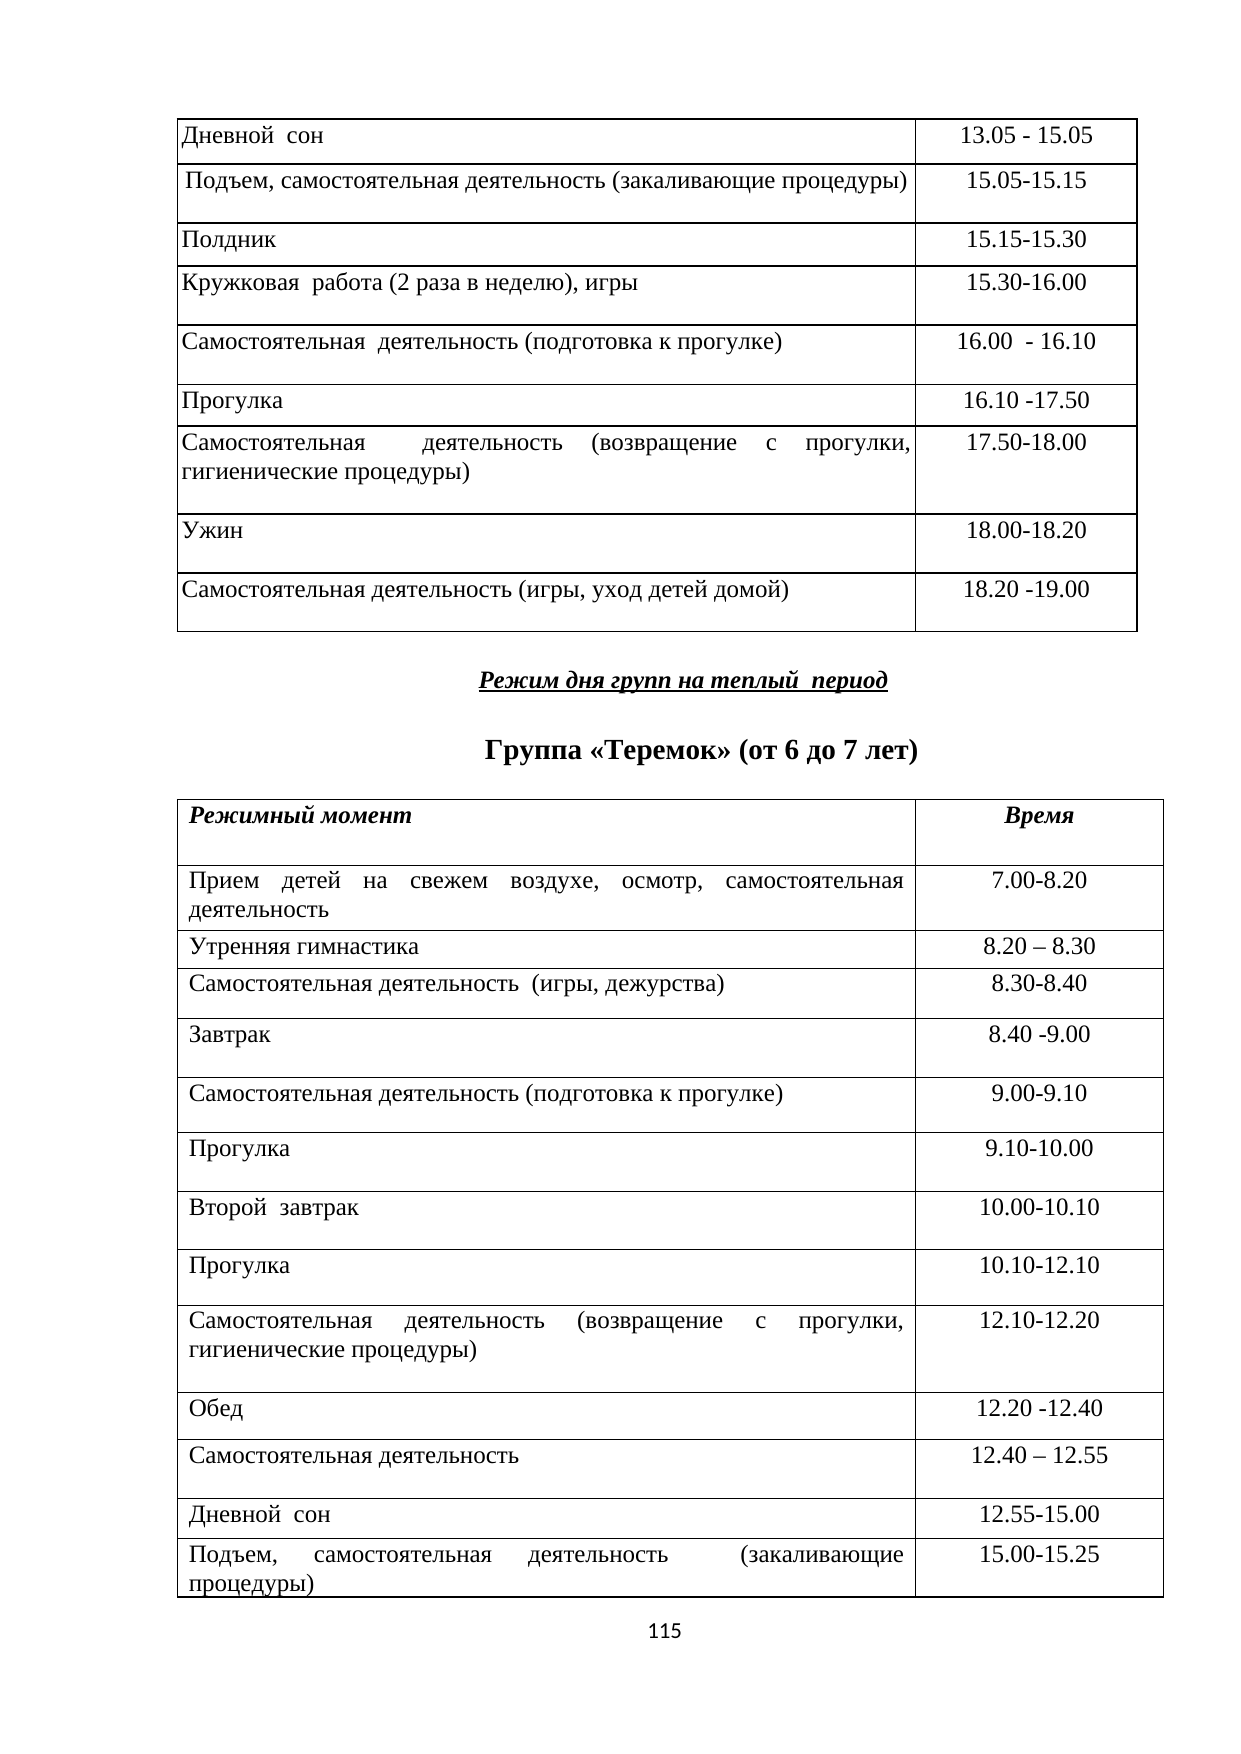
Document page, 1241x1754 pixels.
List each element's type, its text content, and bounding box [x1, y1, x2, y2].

table_cell Прогулка [178, 1133, 915, 1191]
table_cell Дневной сон [178, 1499, 915, 1538]
table_cell 16.00 - 16.10 [916, 326, 1136, 383]
table_cell Подъем, самостоятельная деятельность (закаливающие процедуры) [178, 165, 915, 222]
table_cell Второй завтрак [178, 1192, 915, 1249]
table_cell Прогулка [178, 385, 915, 425]
table_cell 12.40 – 12.55 [916, 1440, 1163, 1498]
table_cell 8.30-8.40 [916, 969, 1163, 1018]
table_cell 12.10-12.20 [916, 1306, 1163, 1392]
table_cell Самостоятельная деятельность (подготовка к прогулке) [178, 326, 915, 383]
table_cell Самостоятельная деятельность (подготовка к прогулке) [178, 1078, 915, 1132]
table_cell 17.50-18.00 [916, 427, 1136, 513]
table_cell 15.05-15.15 [916, 165, 1136, 222]
table_cell 8.20 – 8.30 [916, 931, 1163, 967]
table_cell Кружковая работа (2 раза в неделю), игры [178, 267, 915, 324]
table_cell Прогулка [178, 1250, 915, 1304]
text Группа «Теремок» (от 6 до 7 лет) [177, 732, 1152, 765]
table_cell Прием детей на свежем воздухе, осмотр, самостоятельная деятельность [178, 866, 915, 930]
table_cell Обед [178, 1393, 915, 1439]
table_cell Самостоятельная деятельность [178, 1440, 915, 1498]
table_cell Дневной сон [178, 120, 915, 163]
table_cell 12.20 -12.40 [916, 1393, 1163, 1439]
table_cell Самостоятельная деятельность (возвращение с прогулки, гигиенические процедуры) [178, 1306, 915, 1392]
table_cell 16.10 -17.50 [916, 385, 1136, 425]
table_cell 13.05 - 15.05 [916, 120, 1136, 163]
table_cell Самостоятельная деятельность (игры, дежурства) [178, 969, 915, 1018]
table_cell Самостоятельная деятельность (возвращение с прогулки, гигиенические процедуры) [178, 427, 915, 513]
table_cell 18.20 -19.00 [916, 574, 1136, 631]
table_header Время [916, 800, 1163, 864]
table_header Режимный момент [178, 800, 915, 864]
table_cell 18.00-18.20 [916, 515, 1136, 572]
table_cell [178, 1539, 915, 1596]
table_cell Самостоятельная деятельность (игры, уход детей домой) [178, 574, 915, 631]
table_cell 7.00-8.20 [916, 866, 1163, 930]
table_cell Завтрак [178, 1019, 915, 1077]
table_cell Утренняя гимнастика [178, 931, 915, 967]
table_cell 8.40 -9.00 [916, 1019, 1163, 1077]
table_cell 10.10-12.10 [916, 1250, 1163, 1304]
table_cell 15.30-16.00 [916, 267, 1136, 324]
table_cell 9.00-9.10 [916, 1078, 1163, 1132]
table_cell Ужин [178, 515, 915, 572]
table_cell 10.00-10.10 [916, 1192, 1163, 1249]
table_cell 15.00-15.25 [916, 1539, 1163, 1596]
table_cell 9.10-10.00 [916, 1133, 1163, 1191]
table_cell 12.55-15.00 [916, 1499, 1163, 1538]
table_cell 15.15-15.30 [916, 224, 1136, 265]
table_cell Полдник [178, 224, 915, 265]
text Режим дня групп на теплый период [215, 665, 1152, 694]
